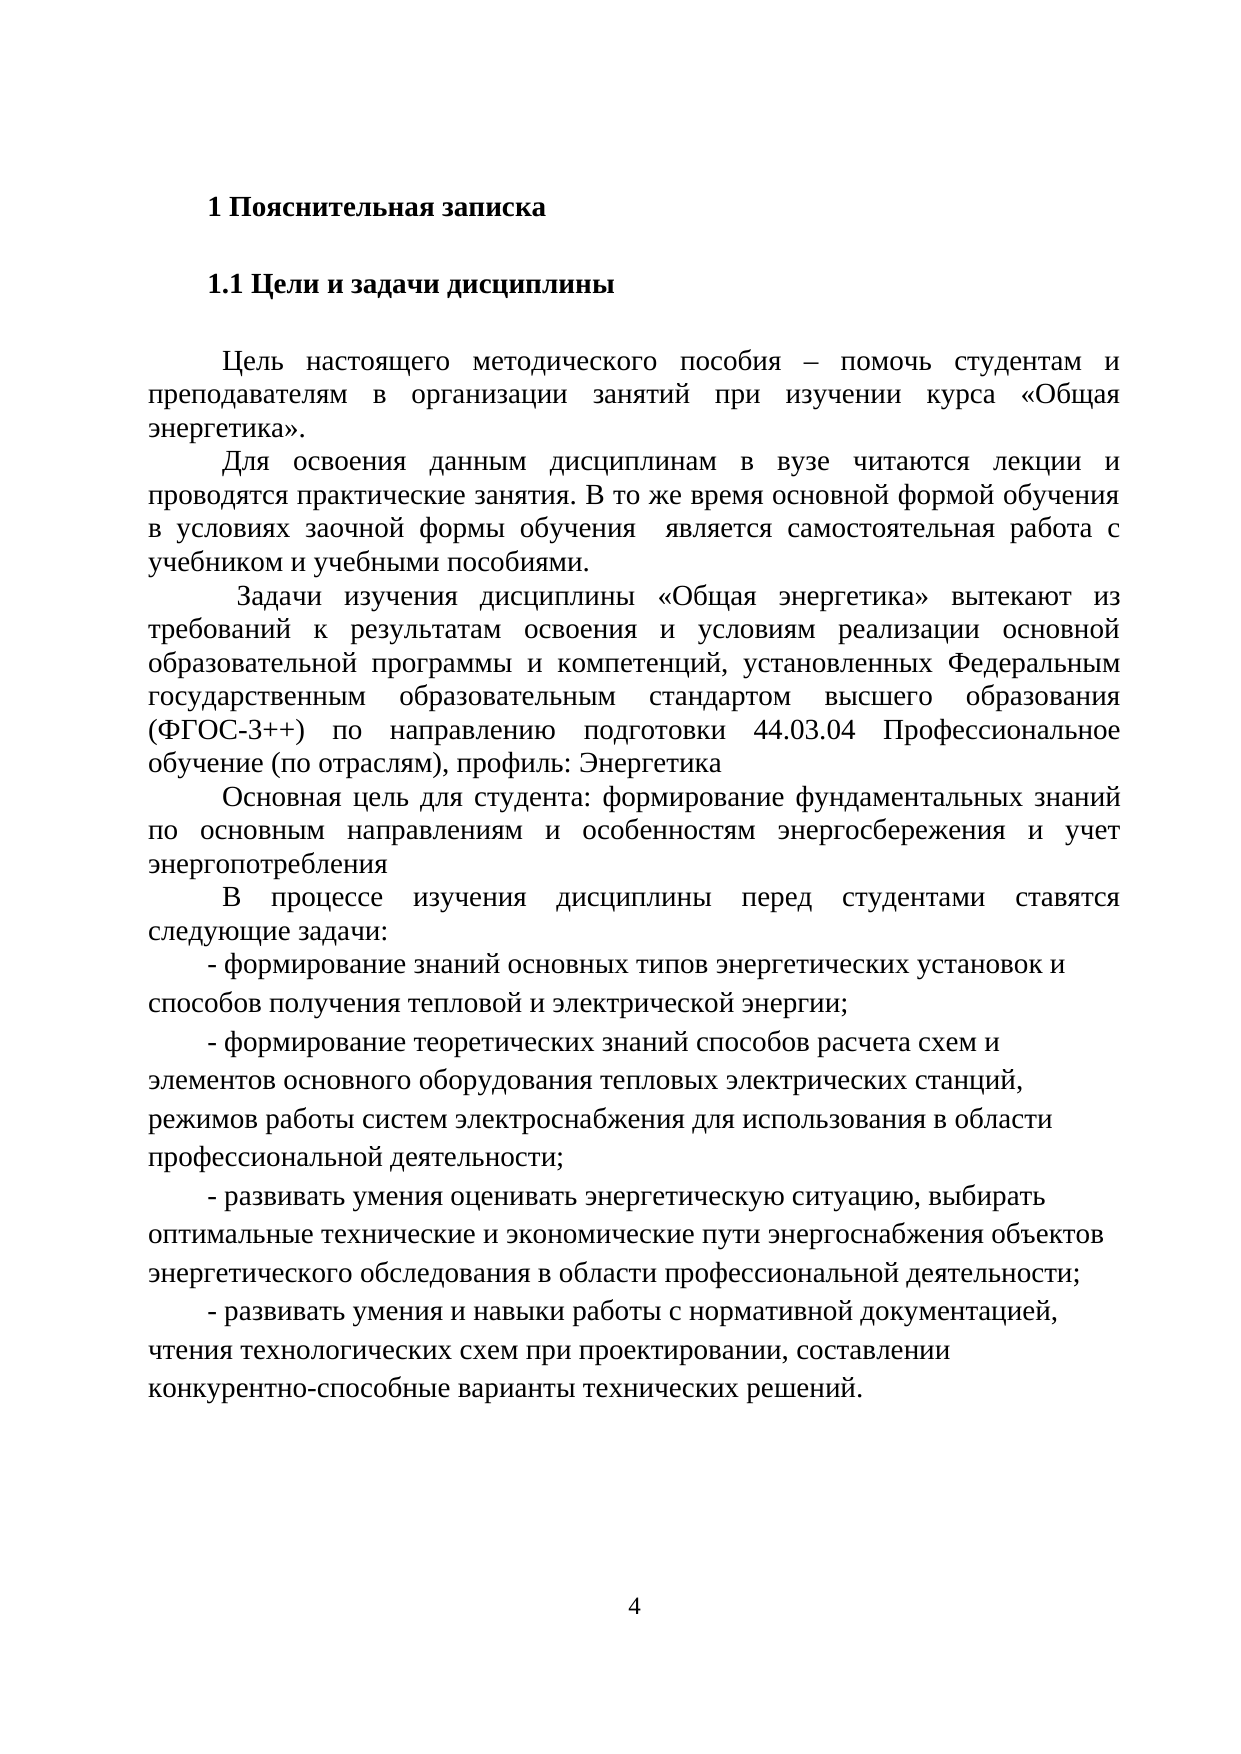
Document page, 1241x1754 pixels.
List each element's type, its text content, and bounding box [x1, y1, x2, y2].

text 1.1 Цели и задачи дисциплины [148, 266, 1121, 299]
text Для освоения данным дисциплинам в вузе читаются лекции и проводятся практические занятия. В то же время основной формой обучения в условиях заочной формы обучения является самостоятельная работа с учебником и учебными пособиями. [148, 443, 1121, 578]
text Цель настоящего методического пособия – помочь студентам и преподавателям в организации занятий при изучении курса «Общая энергетика». [148, 343, 1121, 443]
text - развивать умения оценивать энергетическую ситуацию, выбирать оптимальные технические и экономические пути энергоснабжения объектов энергетического обследования в области профессиональной деятельности; [148, 1178, 1121, 1288]
text Задачи изучения дисциплины «Общая энергетика» вытекают из требований к результатам освоения и условиям реализации основной образовательной программы и компетенций, установленных Федеральным государственным образовательным стандартом высшего образования (ФГОС-3++) по направлению подготовки 44.03.04 Профессиональное обучение (по отраслям), профиль: Энергетика [148, 578, 1121, 779]
text - формирование знаний основных типов энергетических установок и способов получения тепловой и электрической энергии; [148, 947, 1121, 1019]
text Основная цель для студента: формирование фундаментальных знаний по основным направлениям и особенностям энергосбережения и учет энергопотребления [148, 779, 1121, 879]
text 1 Пояснительная записка [148, 189, 1121, 222]
text - развивать умения и навыки работы с нормативной документацией, чтения технологических схем при проектировании, составлении конкурентно-способные варианты технических решений. [148, 1293, 1121, 1404]
text - формирование теоретических знаний способов расчета схем и элементов основного оборудования тепловых электрических станций, режимов работы систем электроснабжения для использования в области профессиональной деятельности; [148, 1024, 1121, 1173]
text В процессе изучения дисциплины перед студентами ставятся следующие задачи: [148, 879, 1121, 947]
